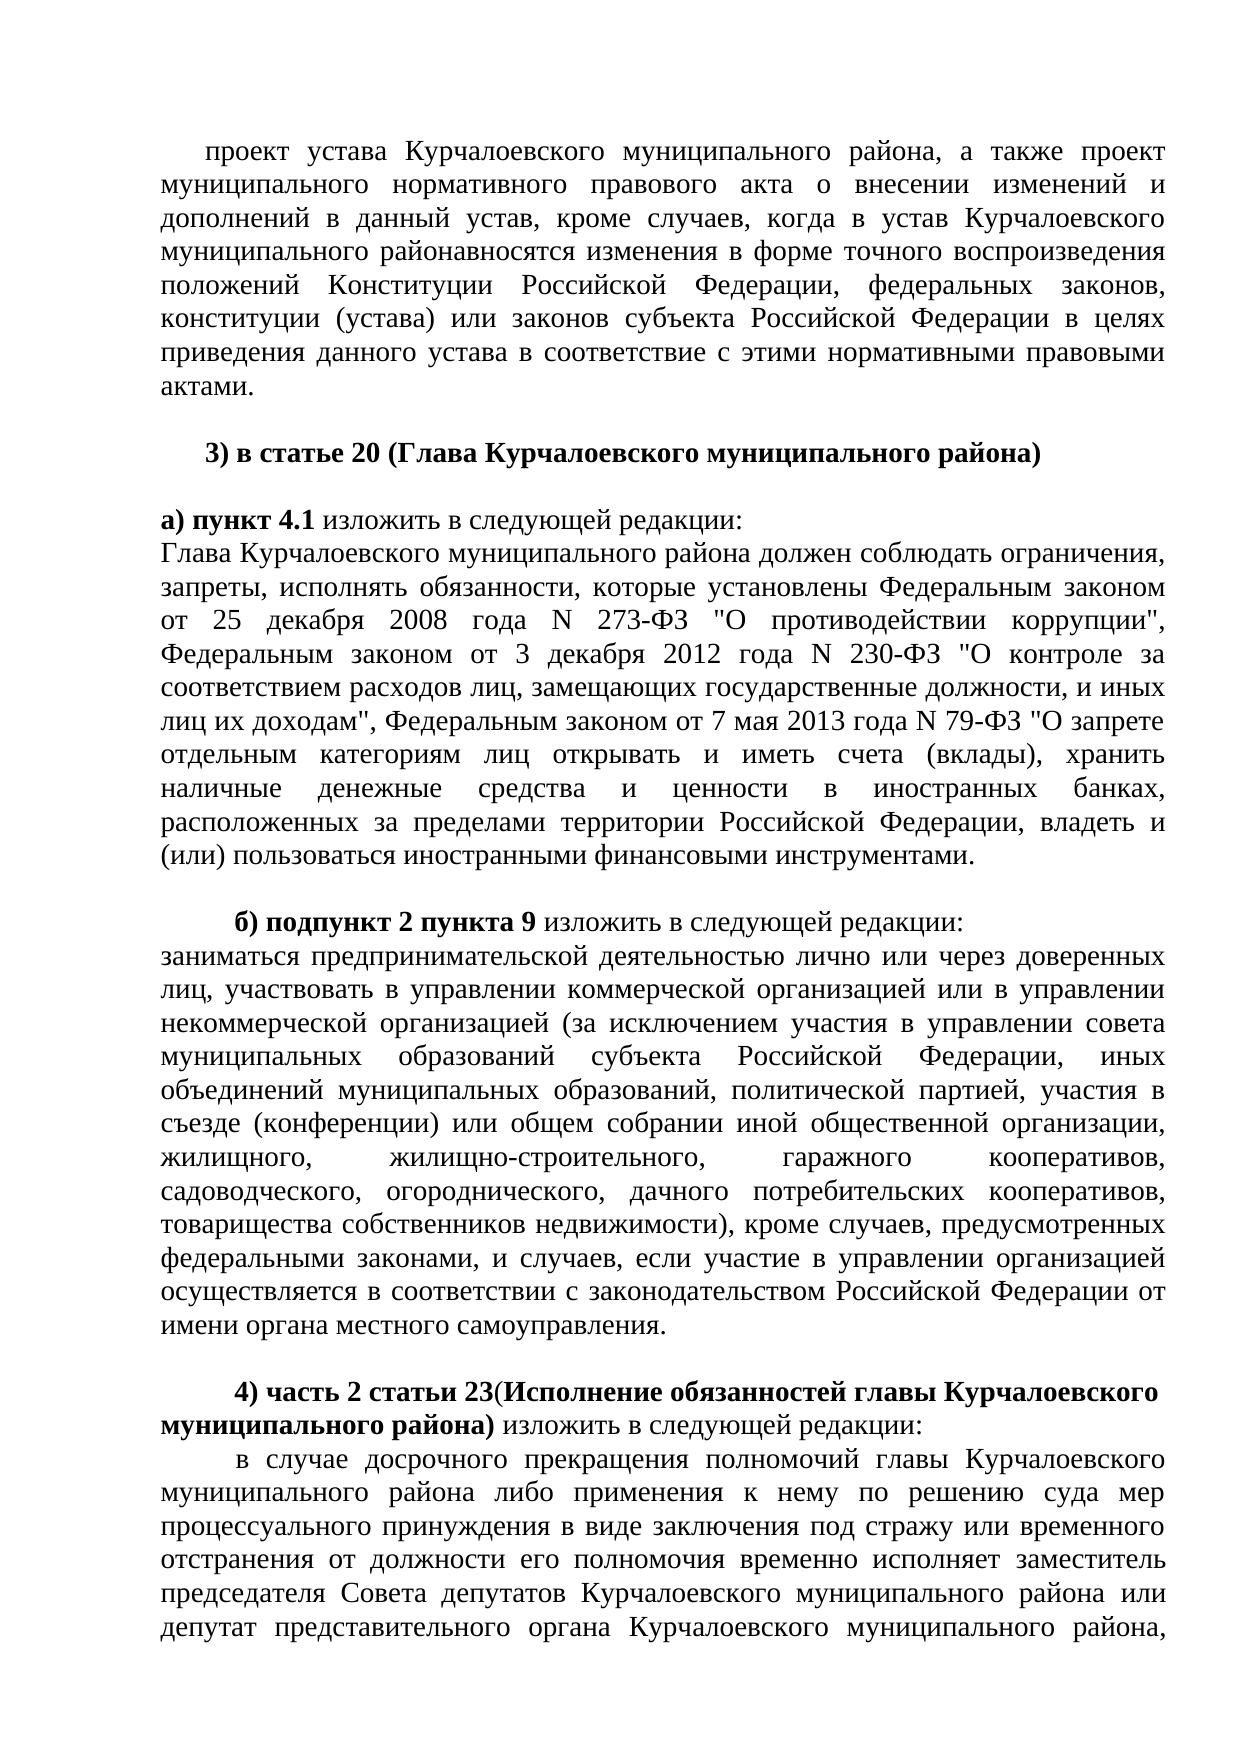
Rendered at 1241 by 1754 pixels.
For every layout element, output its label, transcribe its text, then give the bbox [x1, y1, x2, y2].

list а) пункт 4.1 изложить в следующей редакции: [160, 502, 1166, 535]
list 3) в статье 20 (Глава Курчалоевского муниципального района) [160, 435, 1166, 468]
text 4) часть 2 статьи 23(Исполнение обязанностей главы Курчалоевского муниципального района) изложить в следующей редакции: [160, 1374, 1166, 1441]
list заниматься предпринимательской деятельностью лично или через доверенных лиц, участвовать в управлении коммерческой организацией или в управлении некоммерческой организацией (за исключением участия в управлении совета муниципальных образований субъекта Российской Федерации, иных объединений муниципальных образований, политической партией, участия в съезде (конференции) или общем собрании иной общественной организации, жилищного, жилищно-строительного, гаражного кооперативов, садоводческого, огороднического, дачного потребительских кооперативов, товарищества собственников недвижимости), кроме случаев, предусмотренных федеральными законами, и случаев, если участие в управлении организацией осуществляется в соответствии с законодательством Российской Федерации от имени органа местного самоуправления. [160, 938, 1166, 1340]
list Глава Курчалоевского муниципального района должен соблюдать ограничения, запреты, исполнять обязанности, которые установлены Федеральным законом от 25 декабря 2008 года N 273-ФЗ "О противодействии коррупции", Федеральным законом от 3 декабря 2012 года N 230-ФЗ "О контроле за соответствием расходов лиц, замещающих государственные должности, и иных лиц их доходам", Федеральным законом от 7 мая 2013 года N 79-ФЗ "О запрете отдельным категориям лиц открывать и иметь счета (вклады), хранить наличные денежные средства и ценности в иностранных банках, расположенных за пределами территории Российской Федерации, владеть и (или) пользоваться иностранными финансовыми инструментами. [160, 535, 1166, 871]
text проект устава Курчалоевского муниципального района, а также проект муниципального нормативного правового акта о внесении изменений и дополнений в данный устав, кроме случаев, когда в устав Курчалоевского муниципального районавносятся изменения в форме точного воспроизведения положений Конституции Российской Федерации, федеральных законов, конституции (устава) или законов субъекта Российской Федерации в целях приведения данного устава в соответствие с этими нормативными правовыми актами. [160, 133, 1166, 401]
list б) подпункт 2 пункта 9 изложить в следующей редакции: [160, 904, 1166, 938]
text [160, 1441, 1166, 1642]
